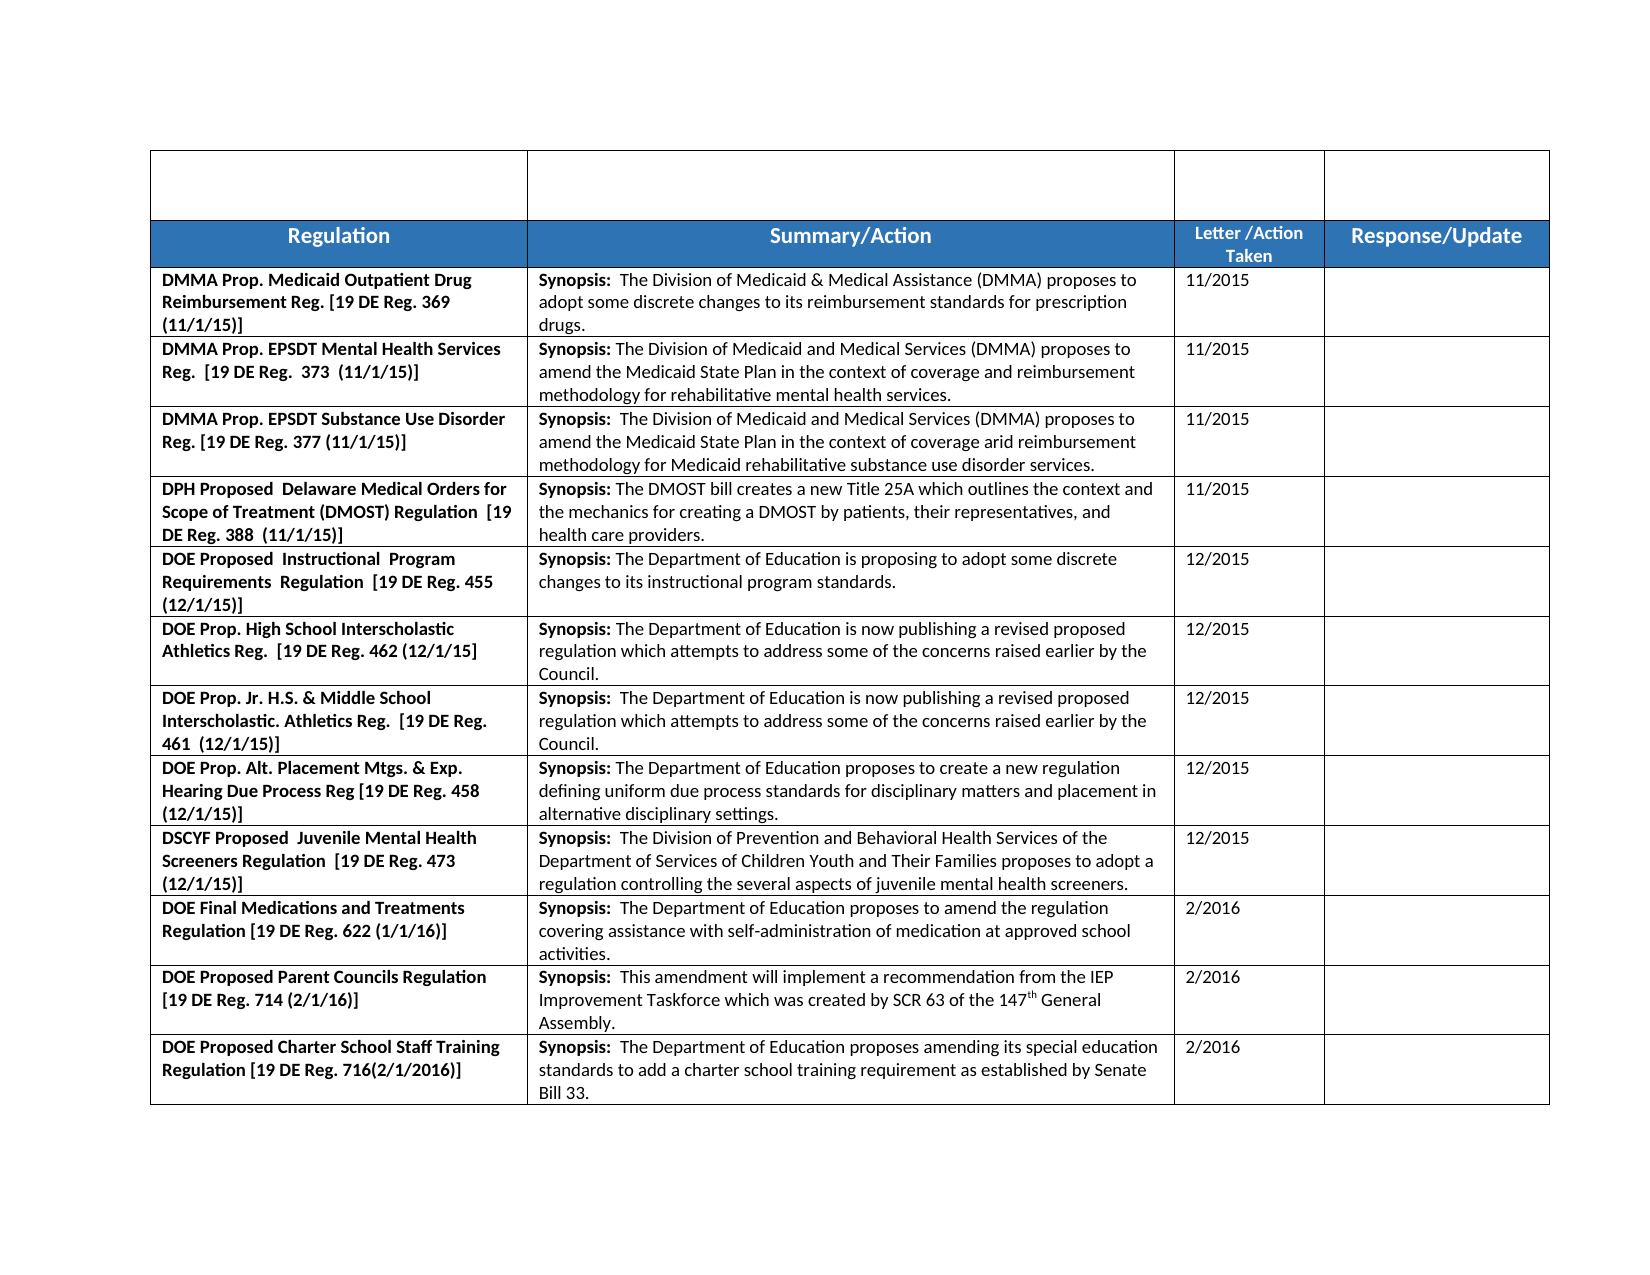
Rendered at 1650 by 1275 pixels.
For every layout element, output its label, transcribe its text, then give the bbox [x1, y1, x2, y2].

table_cell DOE Prop. High School Interscholastic Athletics Reg. [19 DE Reg. 462 (12/1/15] [151, 617, 527, 685]
table_cell 11/2015 [1175, 268, 1324, 336]
table_cell [1325, 756, 1549, 825]
table_cell DSCYF Proposed Juvenile Mental Health Screeners Regulation [19 DE Reg. 473 (12/1/15)] [151, 826, 527, 895]
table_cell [528, 1035, 1174, 1104]
table_cell Synopsis: This amendment will implement a recommendation from the IEP Improvement Taskforce which was created by SCR 63 of the 147th General Assembly. [528, 966, 1174, 1034]
table_cell [1325, 966, 1549, 1034]
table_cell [151, 1035, 527, 1104]
table_cell Synopsis: The Department of Education is now publishing a revised proposed regulation which attempts to address some of the concerns raised earlier by the Council. [528, 617, 1174, 685]
table_cell Synopsis: The Department of Education is proposing to adopt some discrete changes to its instructional program standards. [528, 547, 1174, 616]
table_cell 2/2016 [1175, 966, 1324, 1034]
table_cell Synopsis: The Department of Education proposes to create a new regulation defining uniform due process standards for disciplinary matters and placement in alternative disciplinary settings. [528, 756, 1174, 825]
table_cell Regulation [151, 221, 527, 267]
table_cell DPH Proposed Delaware Medical Orders for Scope of Treatment (DMOST) Regulation [19 DE Reg. 388 (11/1/15)] [151, 477, 527, 546]
table_cell [1325, 686, 1549, 755]
table_cell DOE Prop. Alt. Placement Mtgs. & Exp. Hearing Due Process Reg [19 DE Reg. 458 (12/1/15)] [151, 756, 527, 825]
table_cell [151, 151, 527, 220]
table_cell [1325, 826, 1549, 895]
table_cell [1325, 1035, 1549, 1104]
table_cell [1325, 547, 1549, 616]
table_cell Letter /Action Taken [1175, 221, 1324, 267]
table_cell Synopsis: The Division of Medicaid and Medical Services (DMMA) proposes to amend the Medicaid State Plan in the context of coverage and reimbursement methodology for rehabilitative mental health services. [528, 337, 1174, 406]
table_cell [1325, 617, 1549, 685]
table_cell [1325, 407, 1549, 476]
table_cell [1325, 337, 1549, 406]
table_cell [528, 151, 1174, 220]
table_cell 12/2015 [1175, 826, 1324, 895]
table_cell 2/2016 [1175, 896, 1324, 964]
table_cell [1325, 477, 1549, 546]
table_cell 11/2015 [1175, 407, 1324, 476]
table_cell DMMA Prop. EPSDT Substance Use Disorder Reg. [19 DE Reg. 377 (11/1/15)] [151, 407, 527, 476]
table_cell [1175, 151, 1324, 220]
table_cell Synopsis: The Division of Medicaid & Medical Assistance (DMMA) proposes to adopt some discrete changes to its reimbursement standards for prescription drugs. [528, 268, 1174, 336]
table_cell Synopsis: The Division of Prevention and Behavioral Health Services of the Department of Services of Children Youth and Their Families proposes to adopt a regulation controlling the several aspects of juvenile mental health screeners. [528, 826, 1174, 895]
table_cell Synopsis: The DMOST bill creates a new Title 25A which outlines the context and the mechanics for creating a DMOST by patients, their representatives, and health care providers. [528, 477, 1174, 546]
table_cell 2/2016 [1175, 1035, 1324, 1104]
table_cell [1325, 268, 1549, 336]
table_cell DMMA Prop. EPSDT Mental Health Services Reg. [19 DE Reg. 373 (11/1/15)] [151, 337, 527, 406]
table_cell DOE Proposed Parent Councils Regulation [19 DE Reg. 714 (2/1/16)] [151, 966, 527, 1034]
table_cell Summary/Action [528, 221, 1174, 267]
table_cell 12/2015 [1175, 617, 1324, 685]
table_cell 12/2015 [1175, 547, 1324, 616]
table_cell 11/2015 [1175, 477, 1324, 546]
table_cell Synopsis: The Department of Education is now publishing a revised proposed regulation which attempts to address some of the concerns raised earlier by the Council. [528, 686, 1174, 755]
table_cell DOE Prop. Jr. H.S. & Middle School Interscholastic. Athletics Reg. [19 DE Reg. 461 (12/1/15)] [151, 686, 527, 755]
table_cell DOE Proposed Instructional Program Requirements Regulation [19 DE Reg. 455 (12/1/15)] [151, 547, 527, 616]
table_cell [1325, 896, 1549, 964]
table_cell DMMA Prop. Medicaid Outpatient Drug Reimbursement Reg. [19 DE Reg. 369 (11/1/15)] [151, 268, 527, 336]
table_cell 12/2015 [1175, 686, 1324, 755]
table_cell DOE Final Medications and Treatments Regulation [19 DE Reg. 622 (1/1/16)] [151, 896, 527, 964]
table_cell Synopsis: The Division of Medicaid and Medical Services (DMMA) proposes to amend the Medicaid State Plan in the context of coverage arid reimbursement methodology for Medicaid rehabilitative substance use disorder services. [528, 407, 1174, 476]
table_cell 11/2015 [1175, 337, 1324, 406]
table_cell 12/2015 [1175, 756, 1324, 825]
table_cell Response/Update [1325, 221, 1549, 267]
table_cell Synopsis: The Department of Education proposes to amend the regulation covering assistance with self-administration of medication at approved school activities. [528, 896, 1174, 964]
table_cell [1325, 151, 1549, 220]
